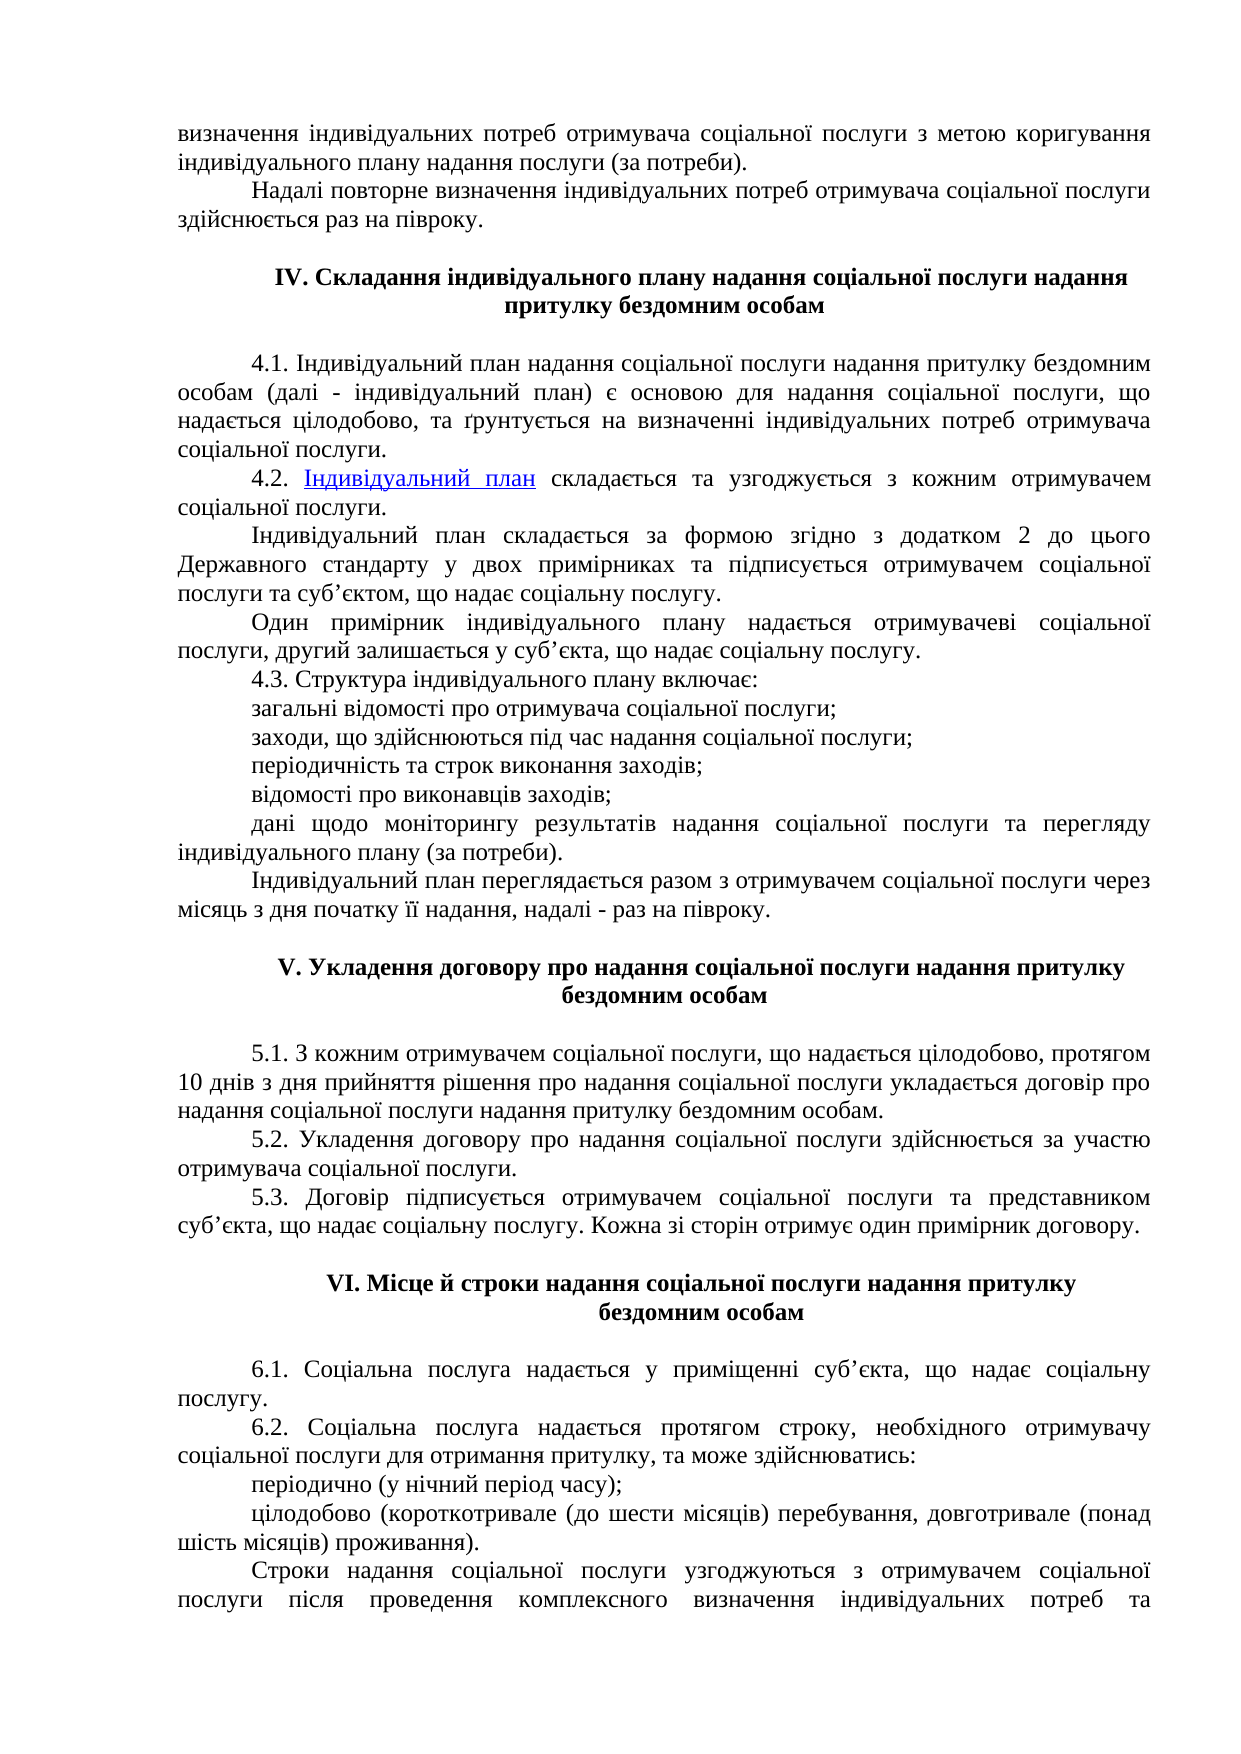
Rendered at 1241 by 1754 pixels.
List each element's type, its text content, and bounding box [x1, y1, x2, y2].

text 4.2. Індивідуальний план складається та узгоджується з кожним отримувачем соціальної послуги. [177, 463, 1152, 521]
text 4.1. Індивідуальний план надання соціальної послуги надання притулку бездомним особам (далі - індивідуальний план) є основою для надання соціальної послуги, що надається цілодобово, та ґрунтується на визначенні індивідуальних потреб отримувача соціальної послуги. [177, 348, 1152, 463]
text цілодобово (короткотривале (до шести місяців) перебування, довготривале (понад шість місяців) проживання). [177, 1498, 1152, 1556]
text 6.2. Соціальна послуга надається протягом строку, необхідного отримувачу соціальної послуги для отримання притулку, та може здійснюватись: [177, 1412, 1152, 1469]
text 5.2. Укладення договору про надання соціальної послуги здійснюється за участю отримувача соціальної послуги. [177, 1124, 1152, 1182]
text 5.3. Договір підписується отримувачем соціальної послуги та представником суб’єкта, що надає соціальну послугу. Кожна зі сторін отримує один примірник договору. [177, 1182, 1152, 1239]
text дані щодо моніторингу результатів надання соціальної послуги та перегляду індивідуального плану (за потреби). [177, 808, 1152, 866]
text V. Укладення договору про надання соціальної послуги надання притулку бездомним особам [177, 952, 1152, 1009]
text 5.1. З кожним отримувачем соціальної послуги, що надається цілодобово, протягом 10 днів з дня прийняття рішення про надання соціальної послуги укладається договір про надання соціальної послуги надання притулку бездомним особам. [177, 1038, 1152, 1124]
text періодичність та строк виконання заходів; [177, 751, 1152, 779]
text IV. Складання індивідуального плану надання соціальної послуги надання притулку бездомним особам [177, 262, 1152, 319]
text 4.3. Структура індивідуального плану включає: [177, 664, 1152, 693]
text бездомним особам [177, 1297, 1152, 1326]
text Індивідуальний план переглядається разом з отримувачем соціальної послуги через місяць з дня початку її надання, надалі - раз на півроку. [177, 866, 1152, 923]
text VI. Місце й строки надання соціальної послуги надання притулку [177, 1268, 1152, 1297]
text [177, 118, 1152, 176]
text Один примірник індивідуального плану надається отримувачеві соціальної послуги, другий залишається у суб’єкта, що надає соціальну послугу. [177, 607, 1152, 664]
text відомості про виконавців заходів; [177, 779, 1152, 808]
text Індивідуальний план складається за формою згідно з додатком 2 до цього Державного стандарту у двох примірниках та підписується отримувачем соціальної послуги та суб’єктом, що надає соціальну послугу. [177, 521, 1152, 607]
text заходи, що здійснюються під час надання соціальної послуги; [177, 722, 1152, 751]
text Надалі повторне визначення індивідуальних потреб отримувача соціальної послуги здійснюється раз на півроку. [177, 176, 1152, 233]
text періодично (у нічний період часу); [177, 1469, 1152, 1498]
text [177, 1556, 1152, 1613]
text загальні відомості про отримувача соціальної послуги; [177, 693, 1152, 722]
text 6.1. Соціальна послуга надається у приміщенні суб’єкта, що надає соціальну послугу. [177, 1354, 1152, 1412]
